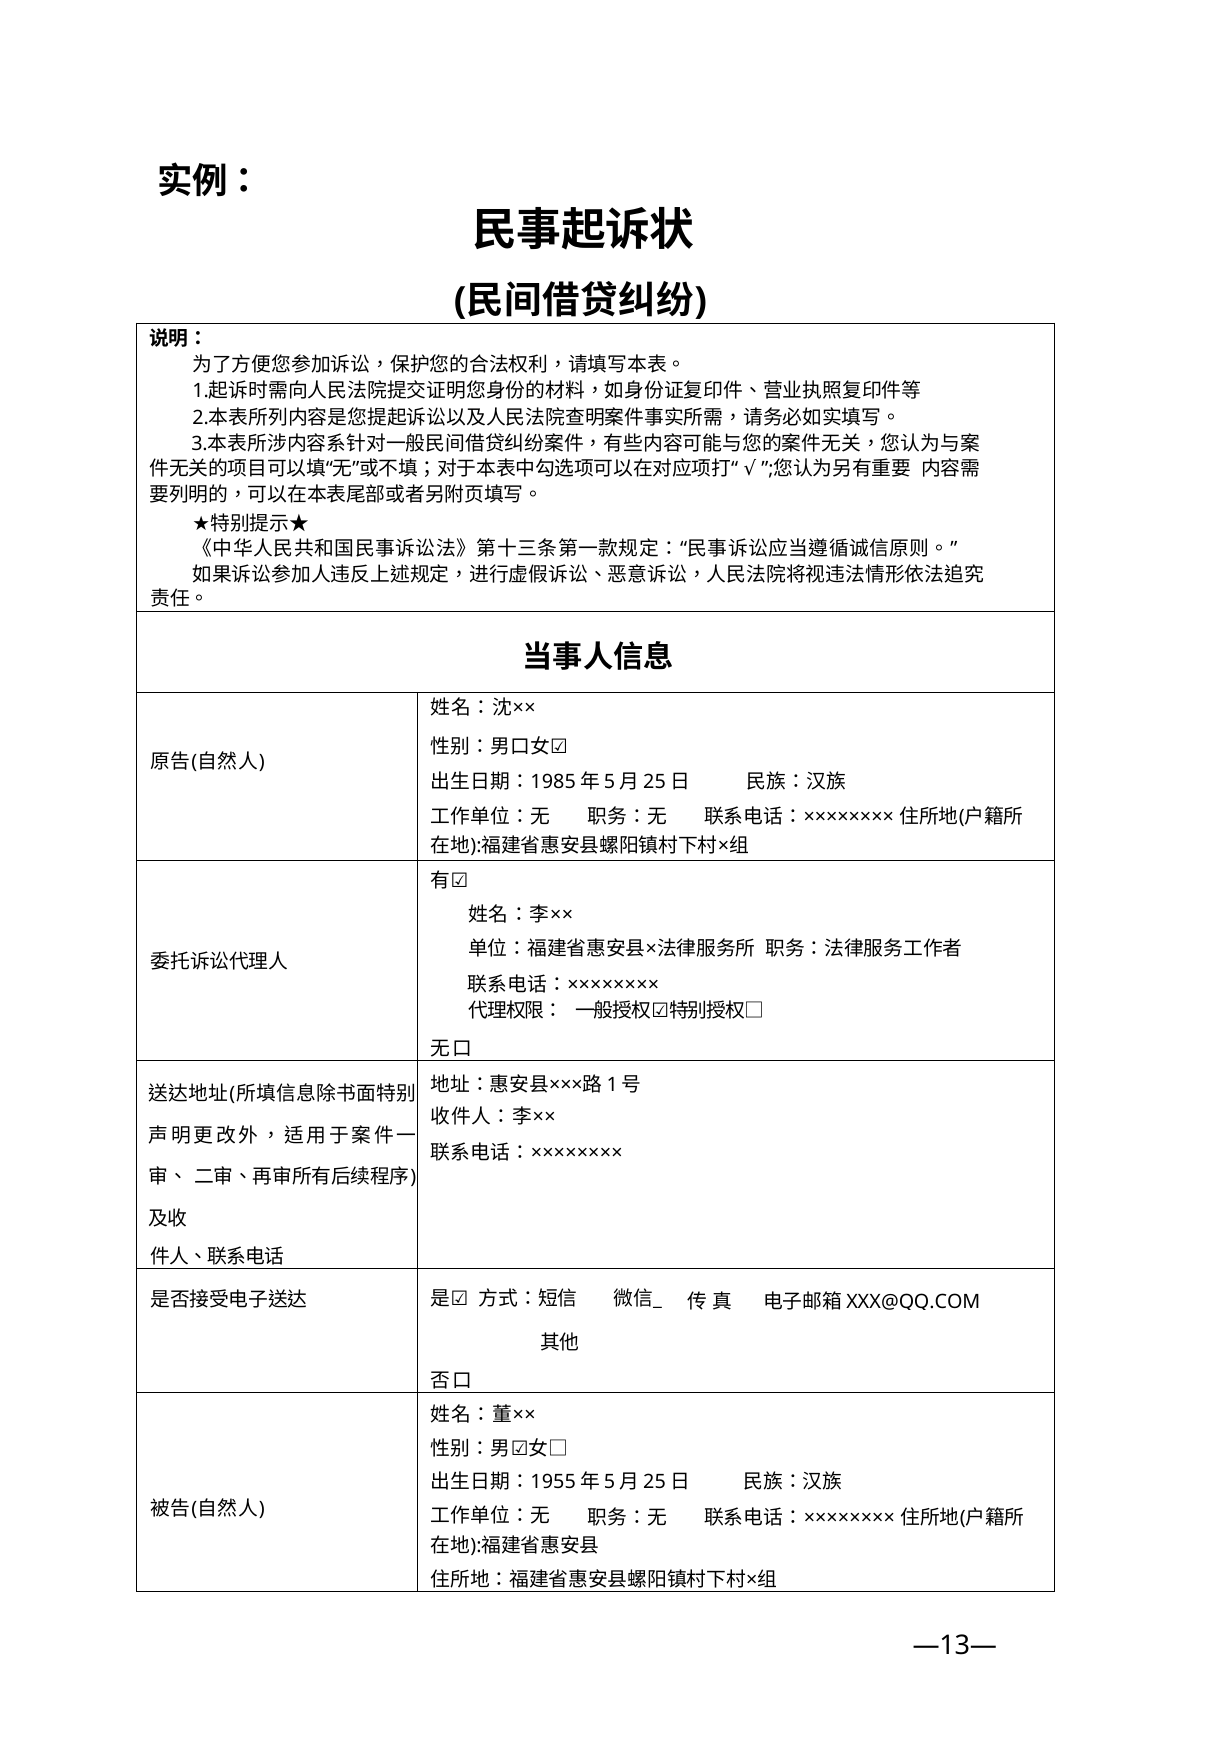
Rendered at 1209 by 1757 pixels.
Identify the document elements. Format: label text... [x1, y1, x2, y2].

table_cell 姓名：董×× 性别：男☑女□ 出生日期：1955年5月25日 民族：汉族 工作单位：无 职务：无 联系电话：×××××××× 住所地(户籍所在地):福建省惠安县 住所地：福建省惠安县螺阳镇村下村×组 [418, 1393, 1054, 1591]
text 实例： [158, 158, 1056, 202]
table_cell 被告(自然人) [137, 1393, 417, 1591]
table_cell 地址：惠安县×××路1号 收件人：李×× 联系电话：×××××××× [418, 1061, 1054, 1268]
text (民间借贷纠纷) [453, 278, 1056, 322]
table_cell 当事人信息 [137, 612, 1054, 692]
table_cell 姓名：沈×× 性别：男口女☑ 出生日期：1985年5月25日 民族：汉族 工作单位：无 职务：无 联系电话：×××××××× 住所地(户籍所在地):福建省惠安县螺阳镇村下村×组 [418, 693, 1054, 860]
table_cell 是否接受电子送达 [137, 1269, 417, 1392]
table_cell 是☑ 方式：短信 微信_ 传 真 电子邮箱XXX@QQ.COM 其他 否口 [418, 1269, 1054, 1392]
text 民事起诉状 [472, 212, 1056, 278]
table_cell 有☑ 姓名：李×× 单位：福建省惠安县×法律服务所 职务：法律服务工作者 联系电话：×××××××× 代理权限： 一般授权☑特别授权□ 无口 [418, 861, 1054, 1060]
table_cell 委托诉讼代理人 [137, 861, 417, 1060]
table_cell 原告(自然人) [137, 693, 417, 860]
table_header 说明： 为了方便您参加诉讼，保护您的合法权利，请填写本表。 1.起诉时需向人民法院提交证明您身份的材料，如身份证复印件、营业执照复印件等 2.本表所列内容是您提起诉讼以及人民法院查明案件事实所需，请务必如实填写。 3.本表所涉内容系针对一般民间借贷纠纷案件，有些内容可能与您的案件无关，您认为与案 件无关的项目可以填“无”或不填；对于本表中勾选项可以在对应项打“ √ ”;您认为另有重要 内容需要列明的，可以在本表尾部或者另附页填写。 ★特别提示★ 《中华人民共和国民事诉讼法》第十三条第一款规定：“民事诉讼应当遵循诚信原则。” 如果诉讼参加人违反上述规定，进行虚假诉讼、恶意诉讼，人民法院将视违法情形依法追究 责任。 [137, 324, 1054, 611]
table_cell 送达地址(所填信息除书面特别 声明更改外，适用于案件一审、 二审、再审所有后续程序)及收 件人、联系电话 [137, 1061, 417, 1268]
